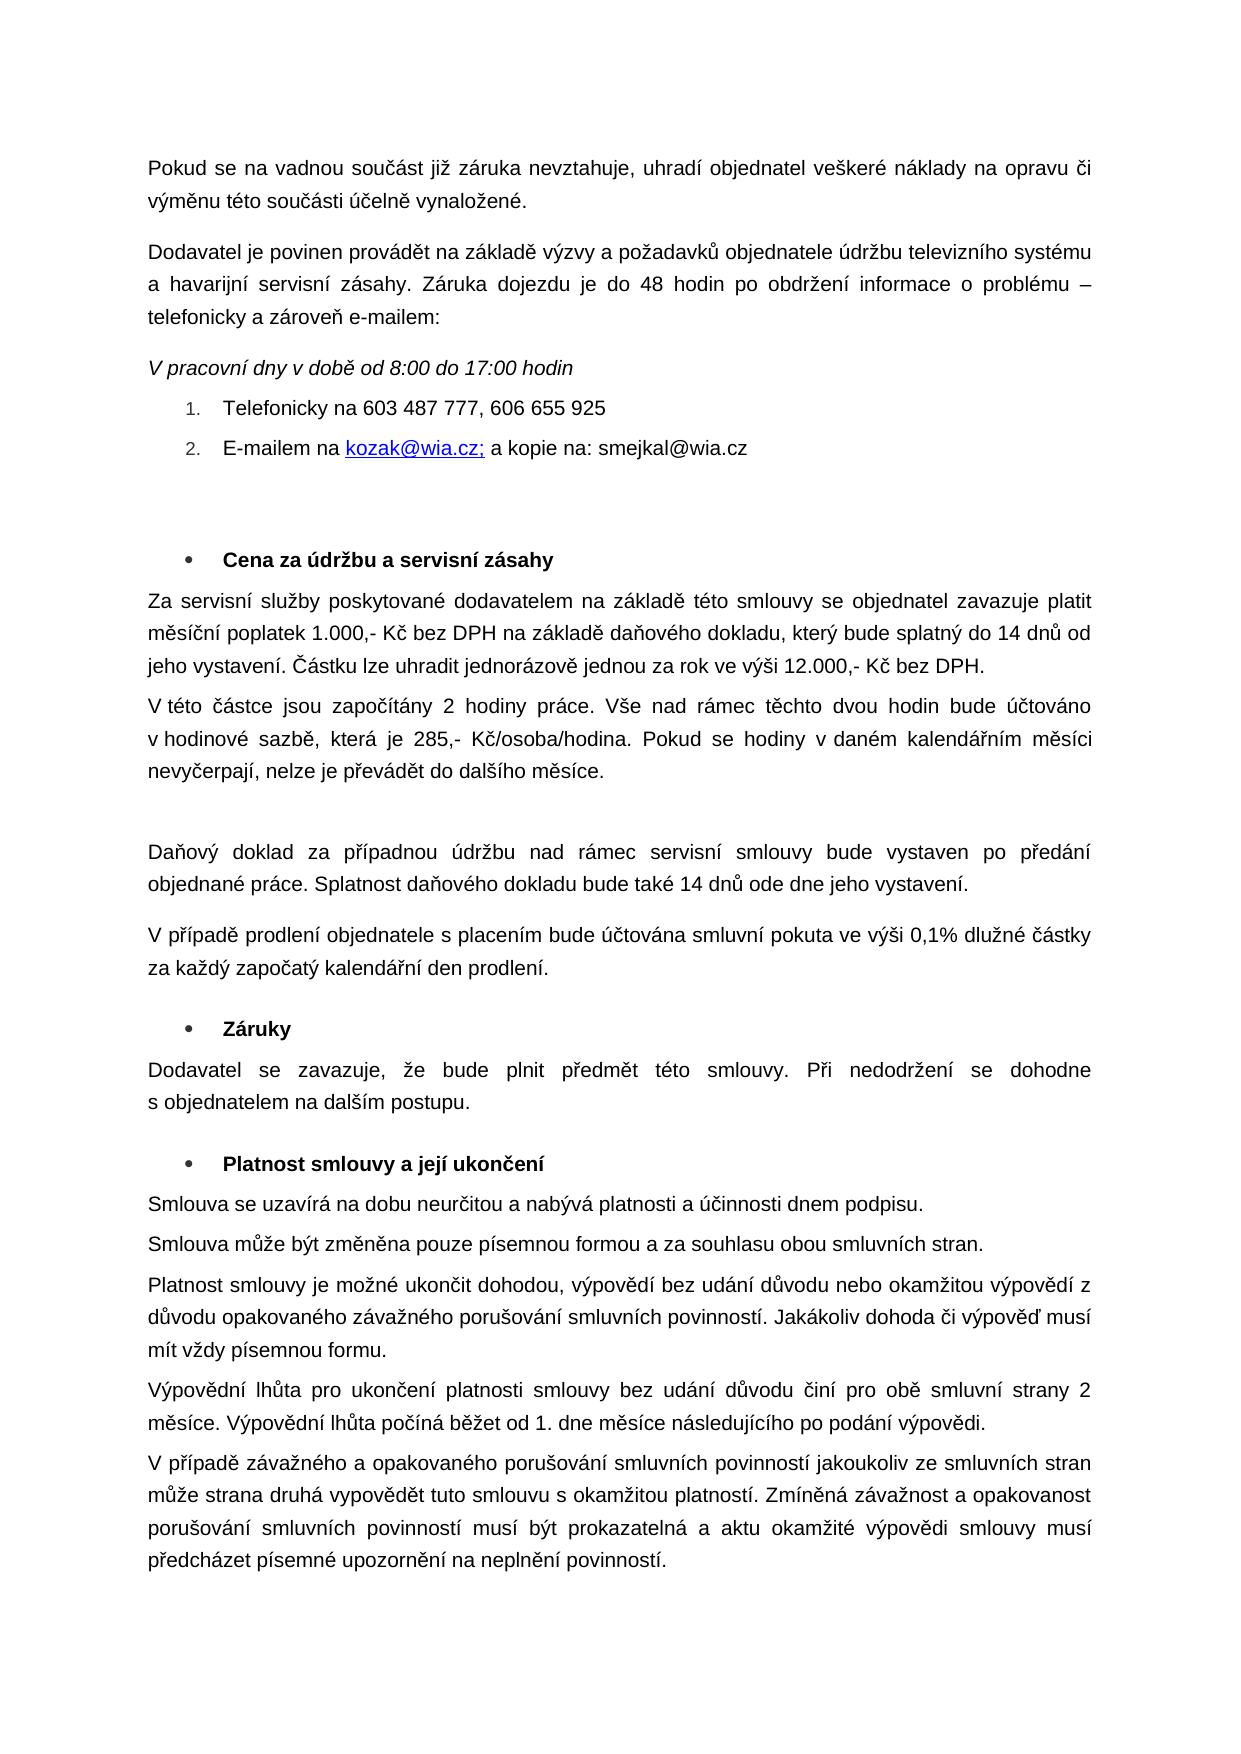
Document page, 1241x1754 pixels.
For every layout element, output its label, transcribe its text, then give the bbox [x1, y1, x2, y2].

text Výpovědní lhůta pro ukončení platnosti smlouvy bez udání důvodu činí pro obě smluvní strany 2 měsíce. Výpovědní lhůta počíná běžet od 1. dne měsíce následujícího po podání výpovědi. [148, 1369, 1093, 1434]
list E-mailem na kozak@wia.cz; a kopie na: smejkal@wia.cz [185, 427, 1093, 460]
text Platnost smlouvy je možné ukončit dohodou, výpovědí bez udání důvodu nebo okamžitou výpovědí z důvodu opakovaného závažného porušování smluvních povinností. Jakákoliv dohoda či výpověď musí mít vždy písemnou formu. [148, 1264, 1093, 1362]
text Dodavatel je povinen provádět na základě výzvy a požadavků objednatele údržbu televizního systému a havarijní servisní zásahy. Záruka dojezdu je do 48 hodin po obdržení informace o problému – telefonicky a zároveň e-mailem: [148, 231, 1093, 328]
text Smlouva se uzavírá na dobu neurčitou a nabývá platnosti a účinnosti dnem podpisu. [148, 1183, 1093, 1216]
text V pracovní dny v době od 8:00 do 17:00 hodin [148, 347, 1093, 379]
text Dodavatel se zavazuje, že bude plnit předmět této smlouvy. Při nedodržení se dohodne s objednatelem na dalším postupu. [148, 1049, 1093, 1114]
list Platnost smlouvy a její ukončení [185, 1143, 1093, 1176]
list Cena za údržbu a servisní zásahy [185, 540, 1093, 572]
text Pokud se na vadnou součást již záruka nevztahuje, uhradí objednatel veškeré náklady na opravu či výměnu této součásti účelně vynaložené. [148, 148, 1093, 213]
list Telefonicky na 603 487 777, 606 655 925 [185, 387, 1093, 419]
text V případě závažného a opakovaného porušování smluvních povinností jakoukoliv ze smluvních stran může strana druhá vypovědět tuto smlouvu s okamžitou platností. Zmíněná závažnost a opakovanost porušování smluvních povinností musí být prokazatelná a aktu okamžité výpovědi smlouvy musí předcházet písemné upozornění na neplnění povinností. [148, 1442, 1093, 1572]
text V případě prodlení objednatele s placením bude účtována smluvní pokuta ve výši 0,1% dlužné částky za každý započatý kalendářní den prodlení. [148, 914, 1093, 979]
text Za servisní služby poskytované dodavatelem na základě této smlouvy se objednatel zavazuje platit měsíční poplatek 1.000,- Kč bez DPH na základě daňového dokladu, který bude splatný do 14 dnů od jeho vystavení. Částku lze uhradit jednorázově jednou za rok ve výši 12.000,- Kč bez DPH. [148, 580, 1093, 678]
list Záruky [185, 1009, 1093, 1041]
text Daňový doklad za případnou údržbu nad rámec servisní smlouvy bude vystaven po předání objednané práce. Splatnost daňového dokladu bude také 14 dnů ode dne jeho vystavení. [148, 831, 1093, 896]
text Smlouva může být změněna pouze písemnou formou a za souhlasu obou smluvních stran. [148, 1224, 1093, 1256]
text V této částce jsou započítány 2 hodiny práce. Vše nad rámec těchto dvou hodin bude účtováno v hodinové sazbě, která je 285,- Kč/osoba/hodina. Pokud se hodiny v daném kalendářním měsíci nevyčerpají, nelze je převádět do dalšího měsíce. [148, 686, 1093, 783]
